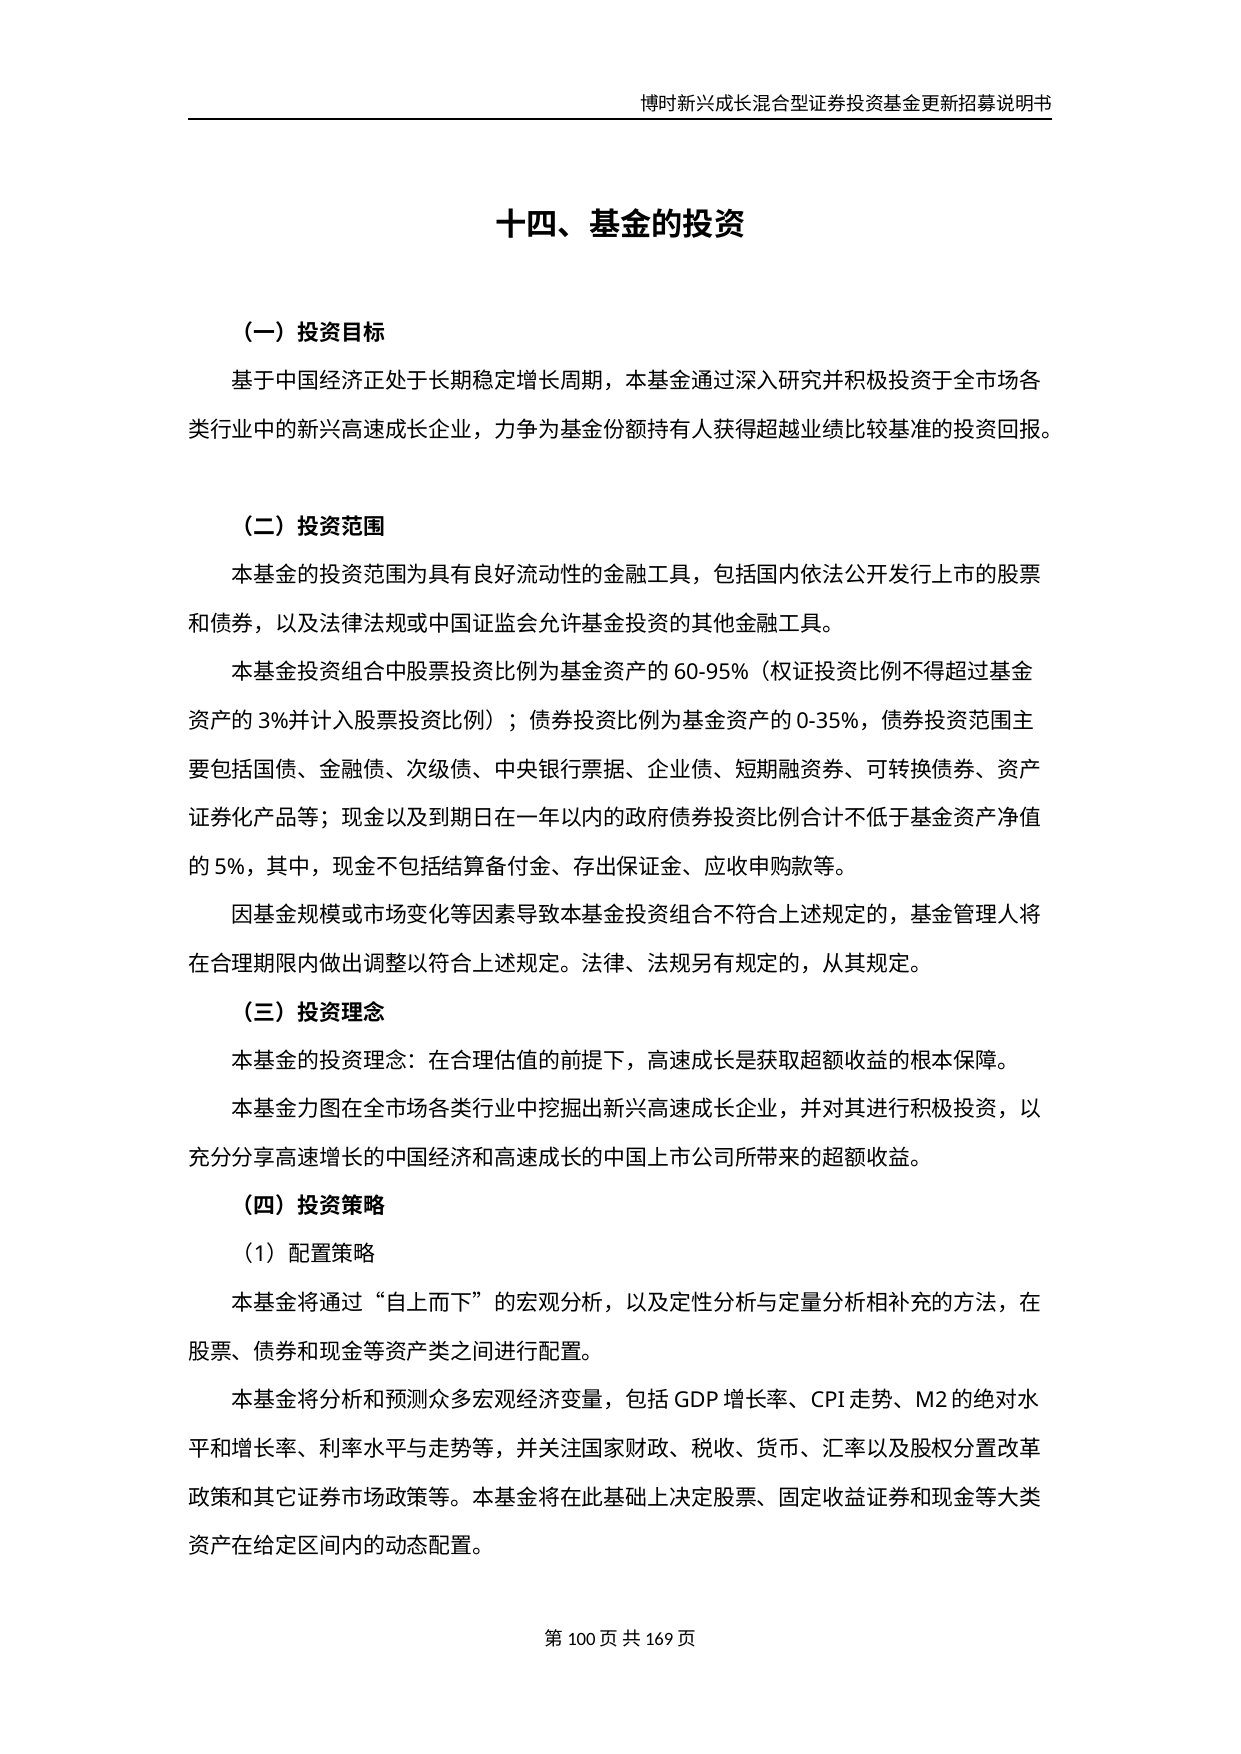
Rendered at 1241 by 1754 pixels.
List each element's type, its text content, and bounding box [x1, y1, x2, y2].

text （1）配置策略 [188, 1236, 1052, 1269]
text 本基金投资组合中股票投资比例为基金资产的60-95%（权证投资比例不得超过基金资产的3%并计入股票投资比例）；债券投资比例为基金资产的0-35%，债券投资范围主要包括国债、金融债、次级债、中央银行票据、企业债、短期融资券、可转换债券、资产证券化产品等；现金以及到期日在一年以内的政府债券投资比例合计不低于基金资产净值的5%，其中，现金不包括结算备付金、存出保证金、应收申购款等。 [188, 654, 1052, 881]
text 本基金将分析和预测众多宏观经济变量，包括GDP增长率、CPI走势、M2的绝对水平和增长率、利率水平与走势等，并关注国家财政、税收、货币、汇率以及股权分置改革政策和其它证券市场政策等。本基金将在此基础上决定股票、固定收益证券和现金等大类资产在给定区间内的动态配置。 [188, 1382, 1052, 1560]
text （三）投资理念 [188, 994, 1052, 1027]
text 本基金将通过“自上而下”的宏观分析，以及定性分析与定量分析相补充的方法，在股票、债券和现金等资产类之间进行配置。 [188, 1284, 1052, 1366]
text （四）投资策略 [188, 1188, 1052, 1220]
text （一）投资目标 [188, 314, 1052, 347]
text 本基金的投资范围为具有良好流动性的金融工具，包括国内依法公开发行上市的股票和债券，以及法律法规或中国证监会允许基金投资的其他金融工具。 [188, 557, 1052, 638]
text 基于中国经济正处于长期稳定增长周期，本基金通过深入研究并积极投资于全市场各类行业中的新兴高速成长企业，力争为基金份额持有人获得超越业绩比较基准的投资回报。 [188, 362, 1052, 492]
subtitle 十四、基金的投资 [188, 189, 1052, 254]
text 本基金力图在全市场各类行业中挖掘出新兴高速成长企业，并对其进行积极投资，以充分分享高速增长的中国经济和高速成长的中国上市公司所带来的超额收益。 [188, 1091, 1052, 1172]
text 本基金的投资理念：在合理估值的前提下，高速成长是获取超额收益的根本保障。 [188, 1042, 1052, 1075]
text 因基金规模或市场变化等因素导致本基金投资组合不符合上述规定的，基金管理人将在合理期限内做出调整以符合上述规定。法律、法规另有规定的，从其规定。 [188, 897, 1052, 978]
text （二）投资范围 [188, 508, 1052, 541]
